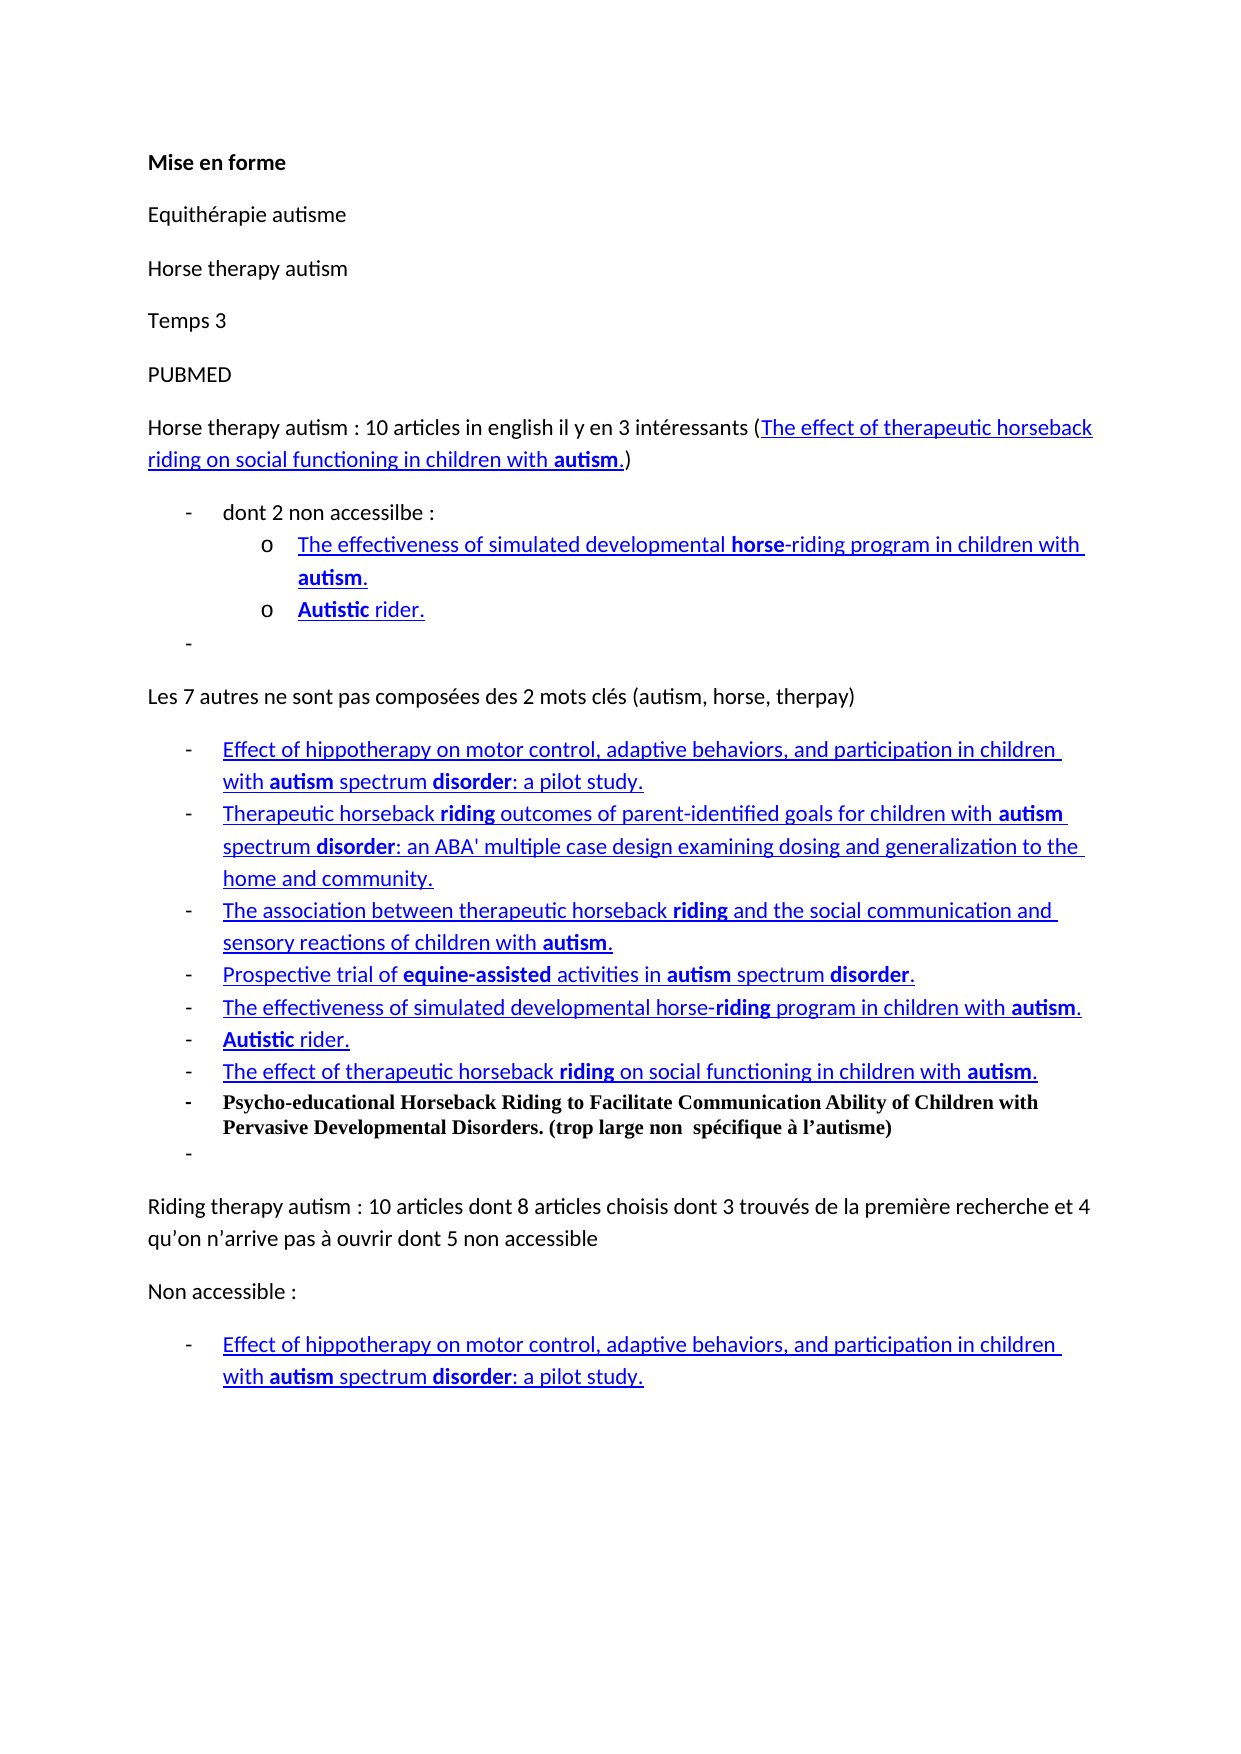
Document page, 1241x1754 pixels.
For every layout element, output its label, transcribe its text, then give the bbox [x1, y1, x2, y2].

list Effect of hippotherapy on motor control, adaptive behaviors, and participation in children with autism spectrum disorder: a pilot study. [185, 1330, 1093, 1390]
text Equithérapie autisme [148, 201, 1093, 229]
list Autistic rider. [185, 1025, 1093, 1053]
list The effectiveness of simulated developmental horse-riding program in children with autism. [260, 530, 1093, 591]
text Temps 3 [148, 307, 1093, 335]
text Riding therapy autism : 10 articles dont 8 articles choisis dont 3 trouvés de la première recherche et 4 qu’on n’arrive pas à ouvrir dont 5 non accessible [148, 1192, 1093, 1252]
list Autistic rider. [260, 596, 1093, 625]
text Mise en forme [148, 148, 1093, 176]
list Effect of hippotherapy on motor control, adaptive behaviors, and participation in children with autism spectrum disorder: a pilot study. [185, 735, 1093, 795]
text PUBMED [148, 360, 1093, 388]
list Prospective trial of equine-assisted activities in autism spectrum disorder. [185, 961, 1093, 988]
text Non accessible : [148, 1277, 1093, 1305]
list The effectiveness of simulated developmental horse-riding program in children with autism. [185, 993, 1093, 1021]
text Horse therapy autism : 10 articles in english il y en 3 intéressants (The effect of therapeutic horseback riding on social functioning in children with autism.) [148, 413, 1093, 473]
list The association between therapeutic horseback riding and the social communication and sensory reactions of children with autism. [185, 896, 1093, 956]
text Horse therapy autism [148, 254, 1093, 282]
list Psycho-educational Horseback Riding to Facilitate Communication Ability of Children with Pervasive Developmental Disorders. (trop large non spécifique à l’autisme) [185, 1089, 1093, 1139]
list The effect of therapeutic horseback riding on social functioning in children with autism. [185, 1057, 1093, 1085]
list Therapeutic horseback riding outcomes of parent-identified goals for children with autism spectrum disorder: an ABA' multiple case design examining dosing and generalization to the home and community. [185, 799, 1093, 892]
text Les 7 autres ne sont pas composées des 2 mots clés (autism, horse, therpay) [148, 682, 1093, 710]
list dont 2 non accessilbe : [185, 498, 1093, 526]
